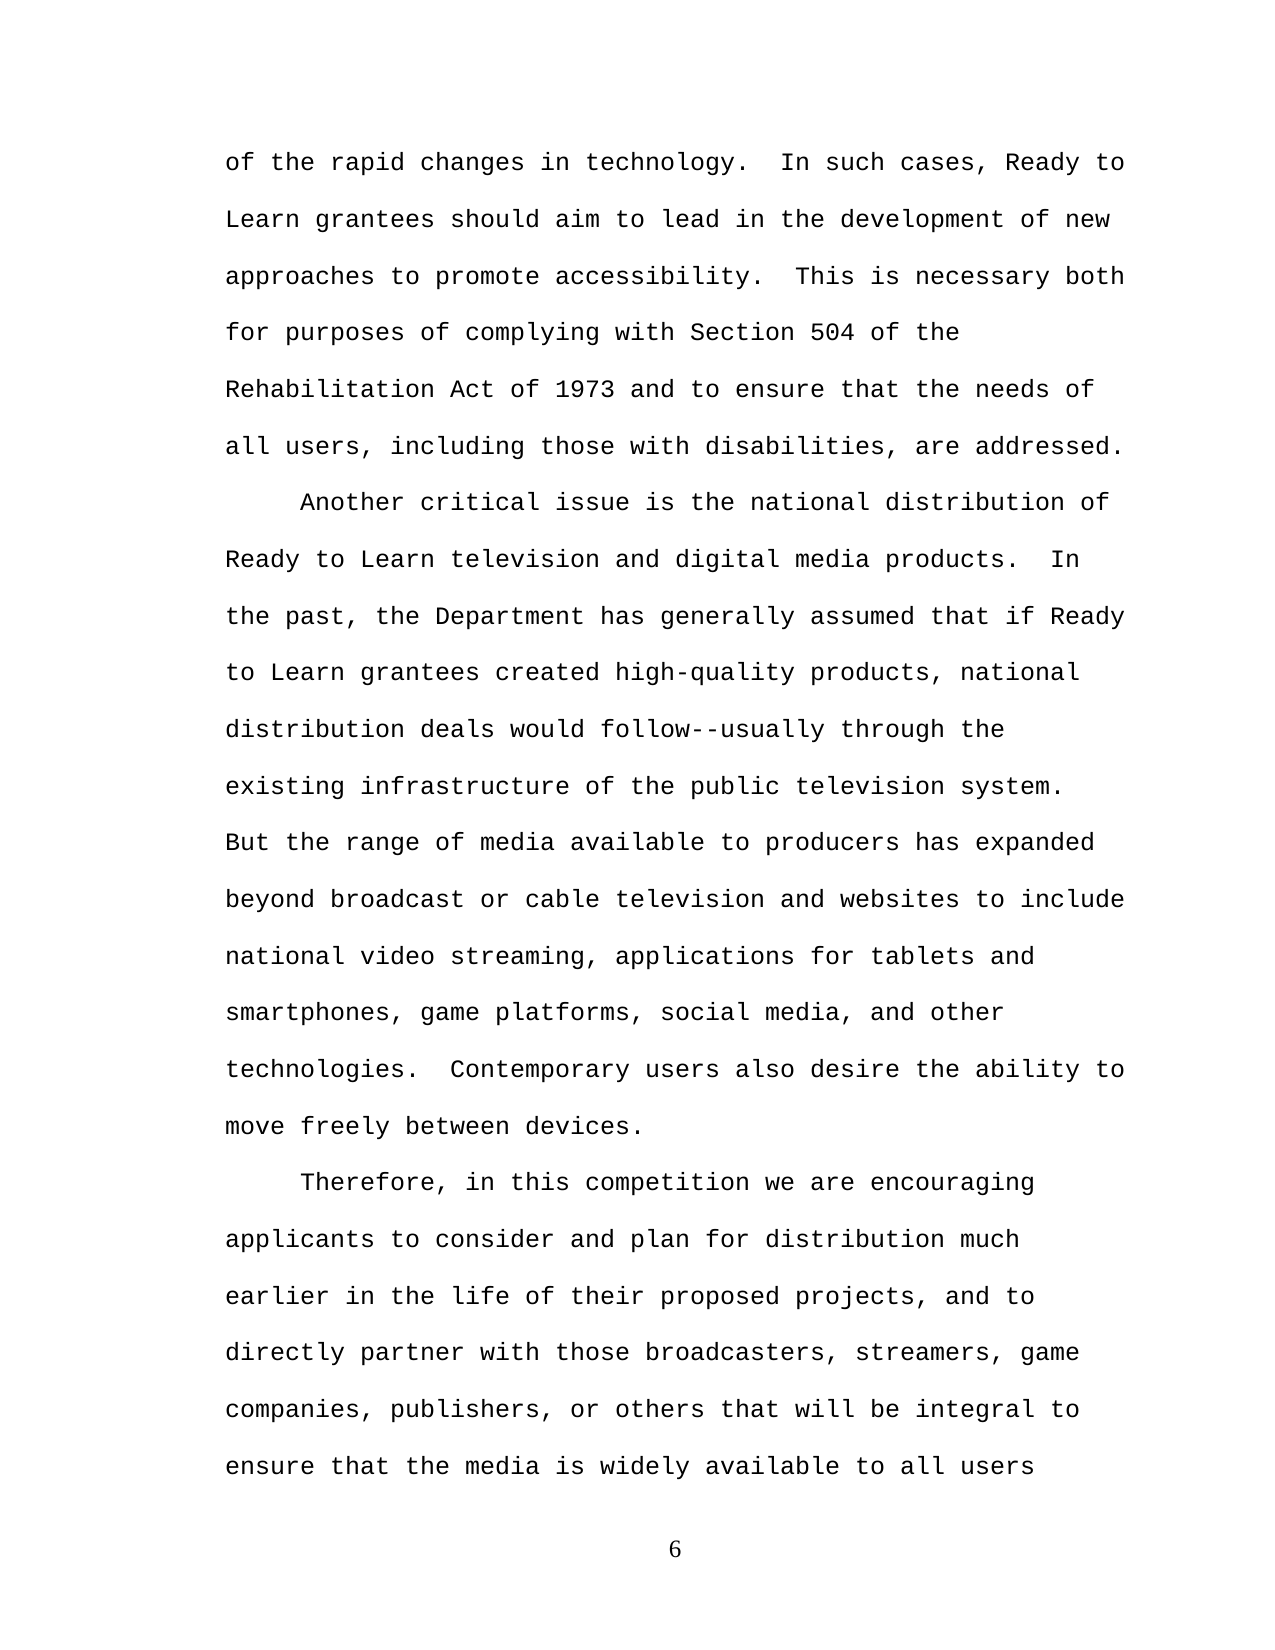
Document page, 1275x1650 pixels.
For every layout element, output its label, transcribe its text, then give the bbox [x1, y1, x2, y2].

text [225, 1170, 1125, 1482]
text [225, 150, 1125, 462]
text Another critical issue is the national distribution of Ready to Learn television and digital media products. In the past, the Department has generally assumed that if Ready to Learn grantees created high-quality products, national distribution deals would follow--usually through the existing infrastructure of the public television system. But the range of media available to producers has expanded beyond broadcast or cable television and websites to include national video streaming, applications for tablets and smartphones, game platforms, social media, and other technologies. Contemporary users also desire the ability to move freely between devices. [225, 490, 1125, 1142]
